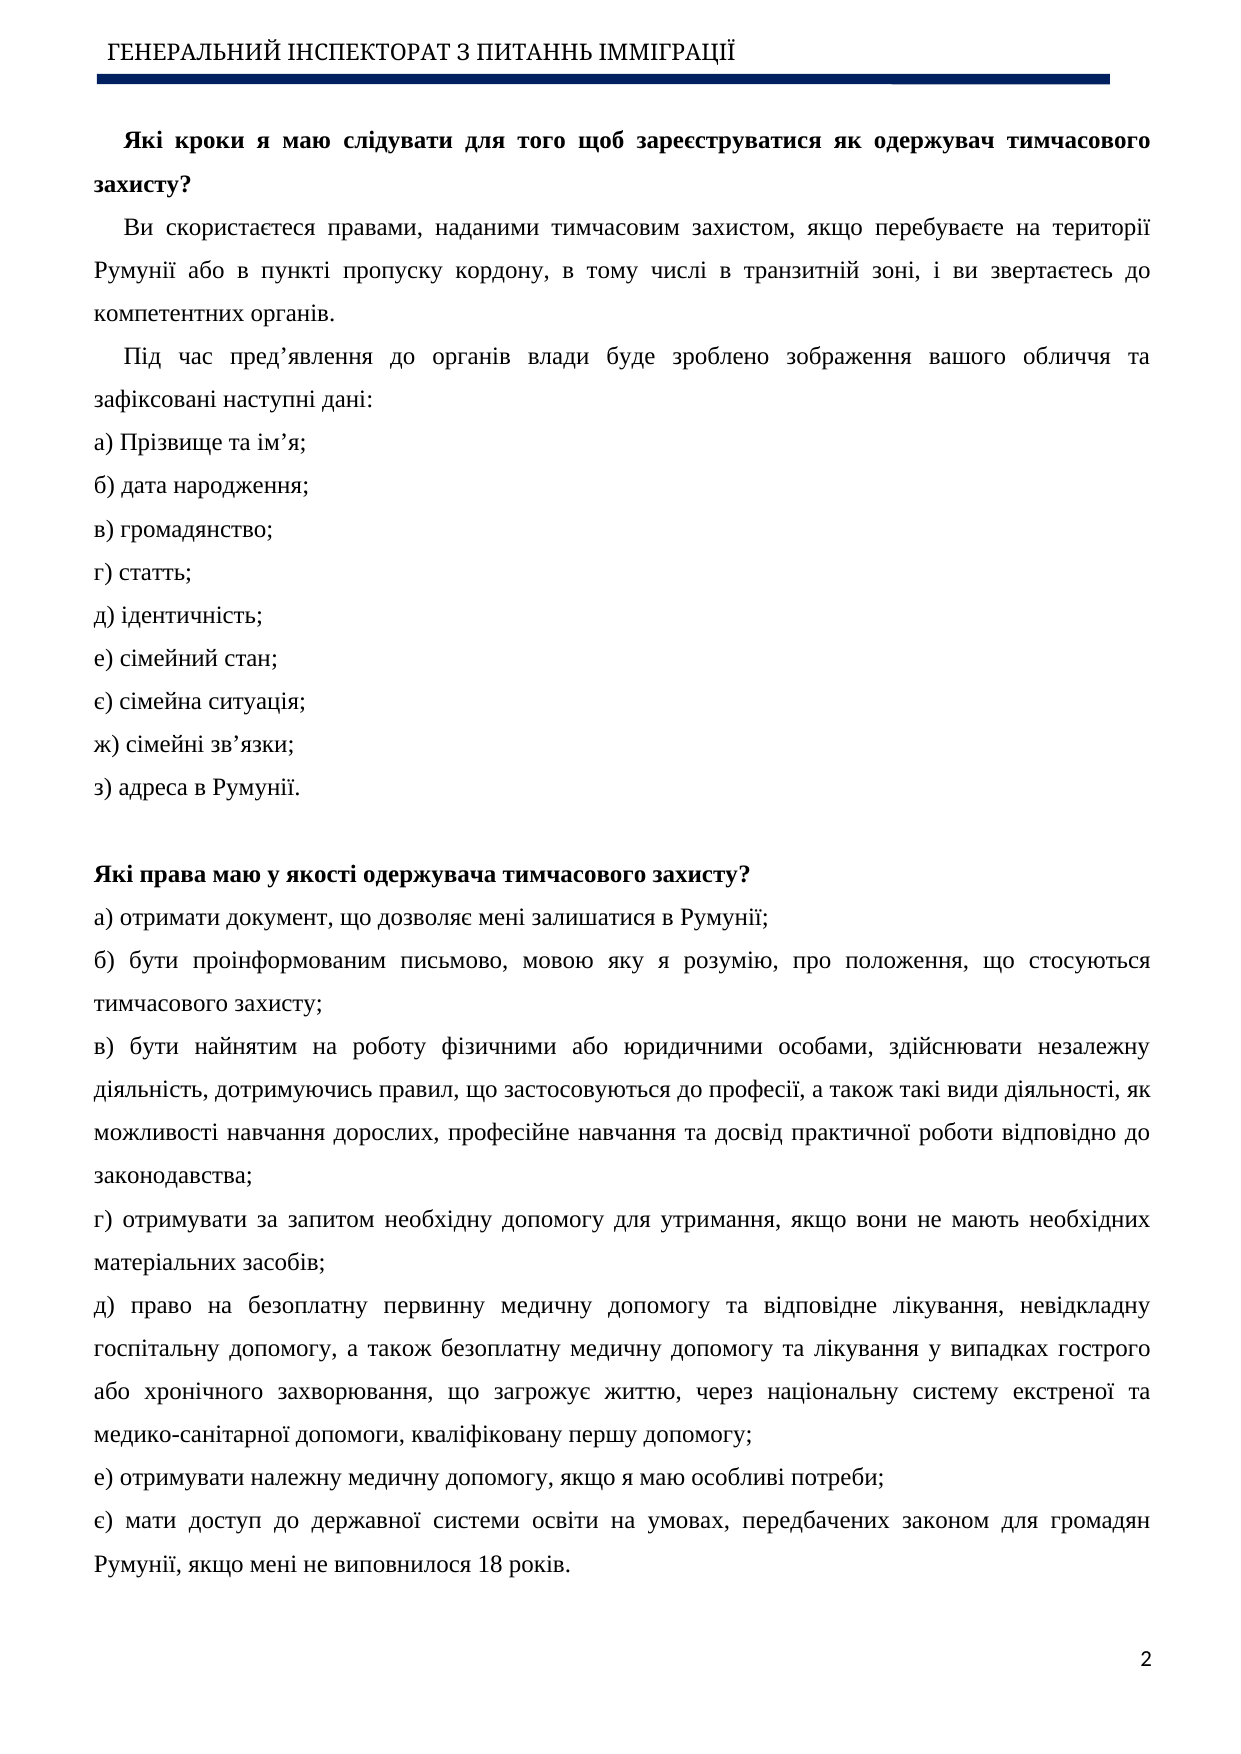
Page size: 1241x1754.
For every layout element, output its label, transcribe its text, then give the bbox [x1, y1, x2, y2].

text в) бути найнятим на роботу фізичними або юридичними особами, здійснювати незалежну діяльність, дотримуючись правил, що застосовуються до професії, а також такі види діяльності, як можливості навчання дорослих, професійне навчання та досвід практичної роботи відповідно до законодавства; [94, 1031, 1152, 1189]
text a) Прізвище та ім’я; [94, 427, 1152, 456]
text г) статть; [94, 557, 1152, 586]
text з) aдреса в Румунії. [94, 772, 1152, 801]
text Які кроки я маю слідувати для того щоб зареєструватися як одержувач тимчасового захисту? [94, 126, 1152, 197]
text є) сімейна ситуація; [94, 686, 1152, 715]
text a) отримати документ, що дозволяє мені залишатися в Румунії; [94, 902, 1152, 931]
text є) мати доступ до державної системи освіти на умовах, передбачених законом для громадян Румунії, якщо мені не виповнилося 18 років. [94, 1506, 1152, 1577]
text е) отримувати належну медичну допомогу, якщо я маю особливі потреби; [94, 1462, 1152, 1491]
text д) iдентичність; [94, 600, 1152, 629]
text Під час пред’явлення до органів влади буде зроблено зображення вашого обличчя та зафіксовані наступні дані: [94, 341, 1152, 413]
text г) отримувати за запитом необхідну допомогу для утримання, якщо вони не мають необхідних матеріальних засобів; [94, 1204, 1152, 1276]
text б) дата народження; [94, 471, 1152, 499]
text Ви скористаєтеся правами, наданими тимчасовим захистом, якщо перебуваєте на території Румунії або в пункті пропуску кордону, в тому числі в транзитній зоні, і ви звертаєтесь до компетентних органів. [94, 212, 1152, 327]
text е) сімейний стан; [94, 643, 1152, 672]
text Які права маю у якості одержувача тимчасового захисту? [94, 859, 1152, 887]
text б) бути проінформованим письмово, мовою яку я розумію, про положення, що стосуються тимчасового захисту; [94, 945, 1152, 1017]
text ж) сімейні зв’язки; [94, 729, 1152, 758]
text д) право на безоплатну первинну медичну допомогу та відповідне лікування, невідкладну госпітальну допомогу, а також безоплатну медичну допомогу та лікування у випадках гострого або хронічного захворювання, що загрожує життю, через національну систему екстреної та медико-санітарної допомоги, кваліфіковану першу допомогу; [94, 1290, 1152, 1448]
text в) громадянство; [94, 514, 1152, 542]
